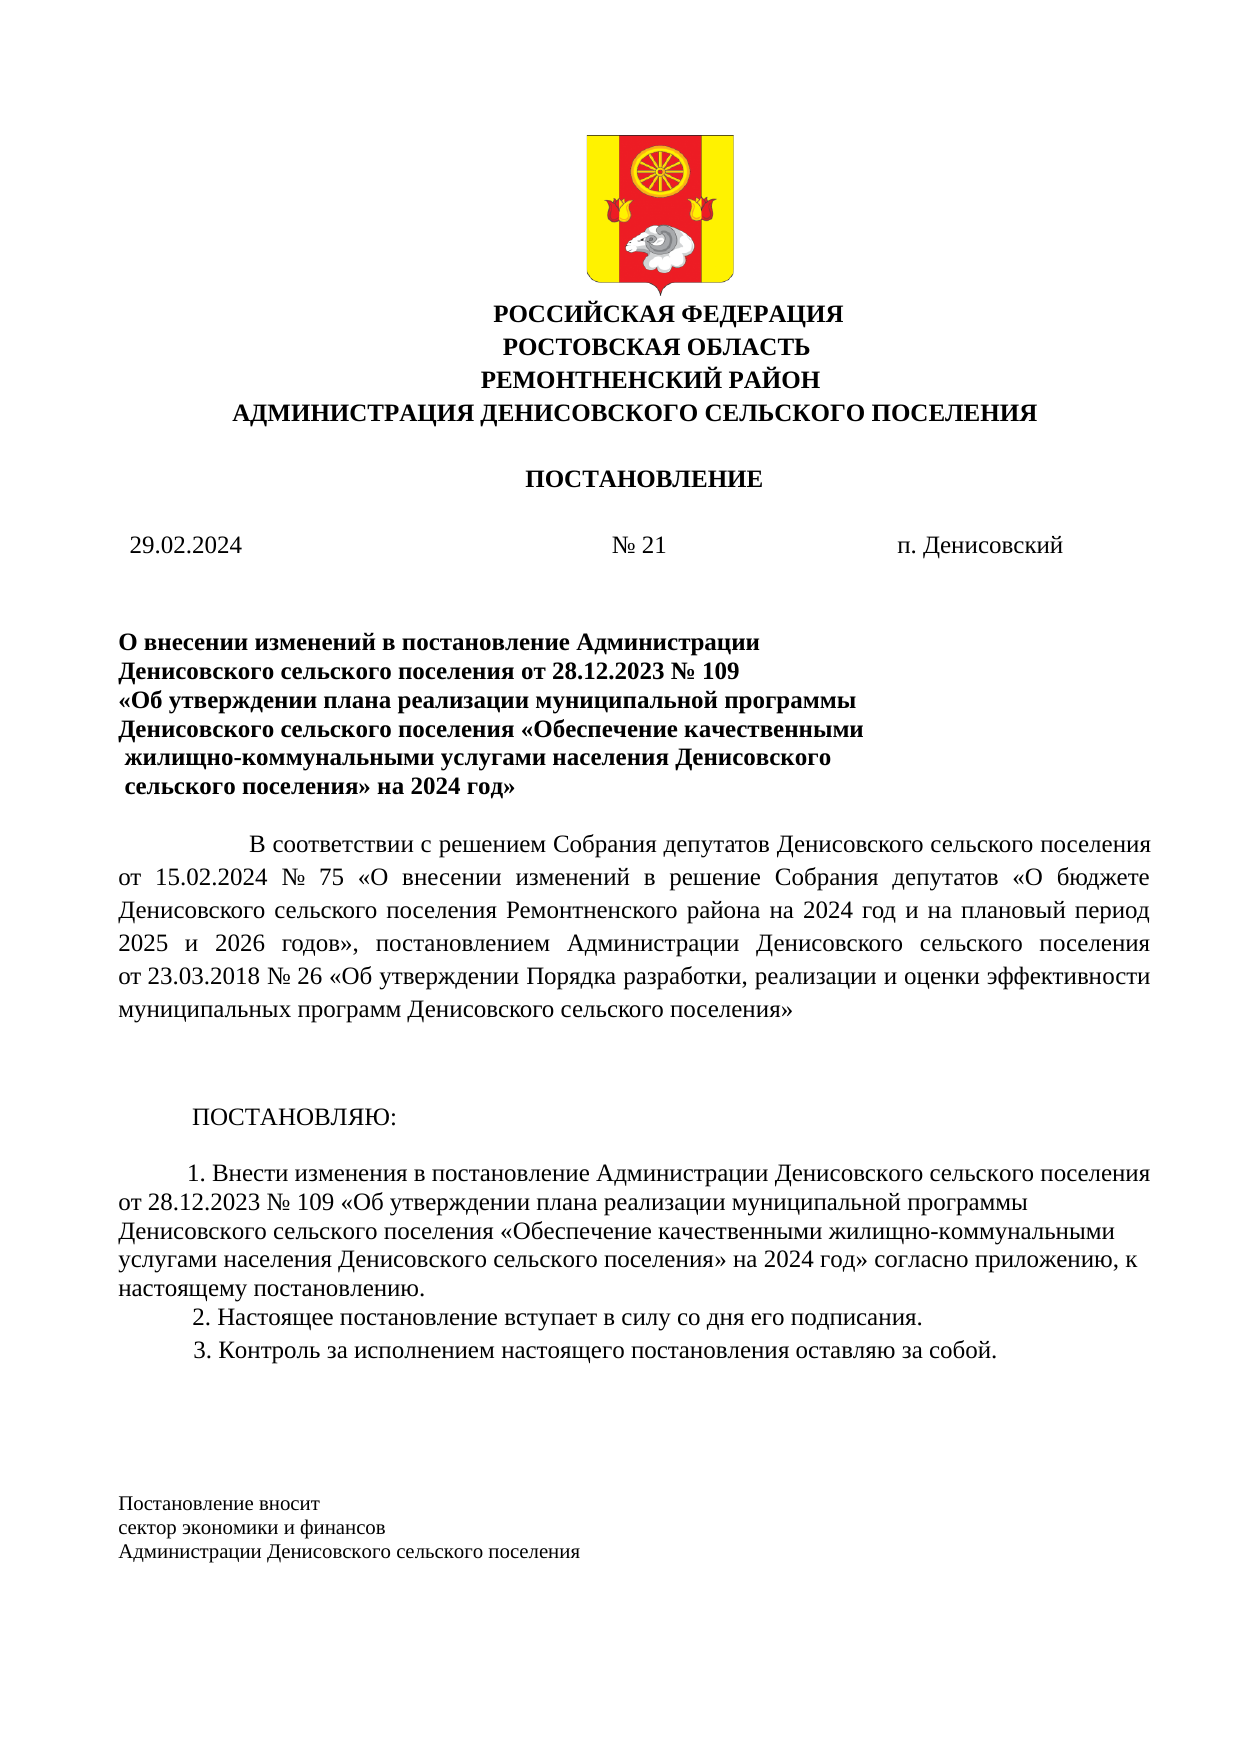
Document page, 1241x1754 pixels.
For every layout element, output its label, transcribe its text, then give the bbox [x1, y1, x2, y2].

text Денисовского сельского поселения «Обеспечение качественными [118, 714, 1152, 742]
text сельского поселения» на 2024 год» [118, 771, 1152, 800]
title О внесении изменений в постановление Администрации [118, 627, 1152, 656]
text 3. Контроль за исполнением настоящего постановления оставляю за собой. [118, 1335, 1152, 1364]
table_header № 21 [450, 531, 783, 599]
text жилищно-коммунальными услугами населения Денисовского [118, 742, 1152, 771]
text 2. Настоящее постановление вступает в силу со дня его подписания. [118, 1302, 1152, 1331]
text ПОСТАНОВЛЕНИЕ [118, 464, 1152, 493]
table_header п. Денисовский [783, 531, 1115, 599]
text ПОСТАНОВЛЯЮ: [118, 1102, 1152, 1130]
text сектор экономики и финансов [118, 1515, 1063, 1539]
picture [586, 135, 734, 296]
text РОССИЙСКАЯ ФЕДЕРАЦИЯ [118, 299, 1152, 328]
text Администрации Денисовского сельского поселения [118, 1539, 1063, 1563]
text 1. Внести изменения в постановление Администрации Денисовского сельского поселения от 28.12.2023 № 109 «Об утверждении плана реализации муниципальной программы Денисовского сельского поселения «Обеспечение качественными жилищно-коммунальными услугами населения Денисовского сельского поселения» на 2024 год» согласно приложению, к настоящему постановлению. [118, 1158, 1152, 1302]
table_header 29.02.2024 [118, 531, 450, 599]
text АДМИНИСТРАЦИЯ ДЕНИСОВСКОГО СЕЛЬСКОГО ПОСЕЛЕНИЯ [118, 398, 1152, 427]
text РОСТОВСКАЯ ОБЛАСТЬ [118, 332, 1152, 361]
text Денисовского сельского поселения от 28.12.2023 № 109 [118, 656, 1152, 685]
text В соответствии с решением Собрания депутатов Денисовского сельского поселения от 15.02.2024 № 75 «О внесении изменений в решение Собрания депутатов «О бюджете Денисовского сельского поселения Ремонтненского района на 2024 год и на плановый период 2025 и 2026 годов», постановлением Администрации Денисовского сельского поселения от 23.03.2018 № 26 «Об утверждении Порядка разработки, реализации и оценки эффективности муниципальных программ Денисовского сельского поселения» [118, 829, 1152, 1023]
text Постановление вносит [118, 1491, 1063, 1515]
text «Об утверждении плана реализации муниципальной программы [118, 685, 1152, 714]
text РЕМОНТНЕНСКИЙ РАЙОН [118, 366, 1152, 394]
